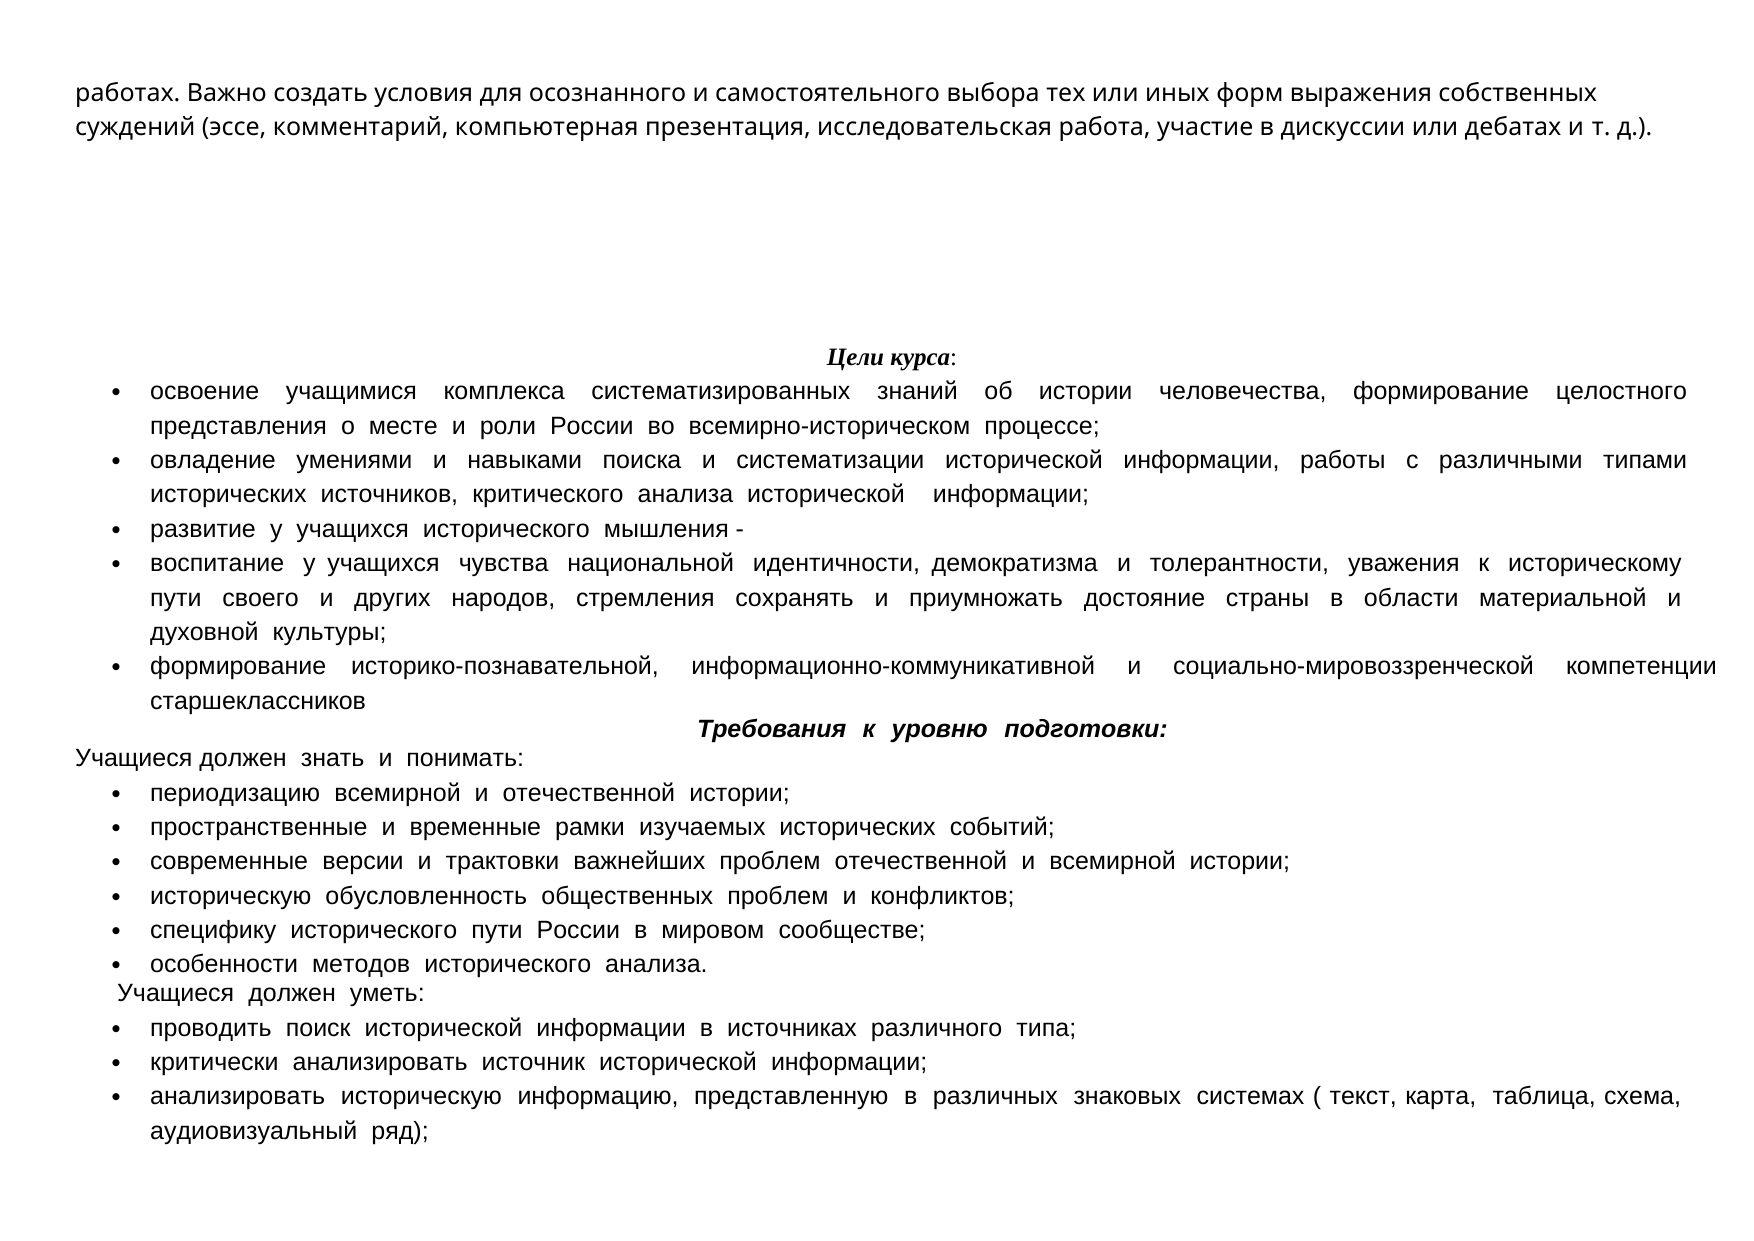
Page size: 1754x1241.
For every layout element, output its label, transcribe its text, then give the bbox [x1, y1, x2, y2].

text Учащиеся должен знать и понимать: [75, 743, 1717, 772]
list формирование историко-познавательной, информационно-коммуникативной и социально-мировоззренческой компетенции старшеклассников [112, 646, 1717, 714]
list современные версии и трактовки важнейших проблем отечественной и всемирной истории; [112, 841, 1717, 875]
list проводить поиск исторической информации в источниках различного типа; [112, 1007, 1717, 1041]
text Цели курса: [104, 342, 1679, 371]
list освоение учащимися комплекса систематизированных знаний об истории человечества, формирование целостного представления о месте и роли России во всемирно-историческом процессе; [112, 371, 1687, 439]
list воспитание у учащихся чувства национальной идентичности, демократизма и толерантности, уважения к историческому пути своего и других народов, стремления сохранять и приумножать достояние страны в области материальной и духовной культуры; [112, 543, 1682, 646]
list историческую обусловленность общественных проблем и конфликтов; [112, 875, 1717, 909]
list пространственные и временные рамки изучаемых исторических событий; [112, 806, 1717, 841]
list специфику исторического пути России в мировом сообществе; [112, 909, 1717, 944]
list развитие у учащихся исторического мышления - [112, 508, 1682, 543]
text Учащиеся должен уметь: [75, 978, 1717, 1007]
list овладение умениями и навыками поиска и систематизации исторической информации, работы с различными типами исторических источников, критического анализа исторической информации; [112, 439, 1687, 508]
text Требования к уровню подготовки: [150, 714, 1717, 743]
list анализировать историческую информацию, представленную в различных знаковых системах ( текст, карта, таблица, схема, аудиовизуальный ряд); [112, 1076, 1682, 1144]
list критически анализировать источник исторической информации; [112, 1041, 1717, 1076]
list периодизацию всемирной и отечественной истории; [112, 772, 1717, 806]
list особенности методов исторического анализа. [112, 944, 1717, 978]
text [75, 75, 1679, 143]
